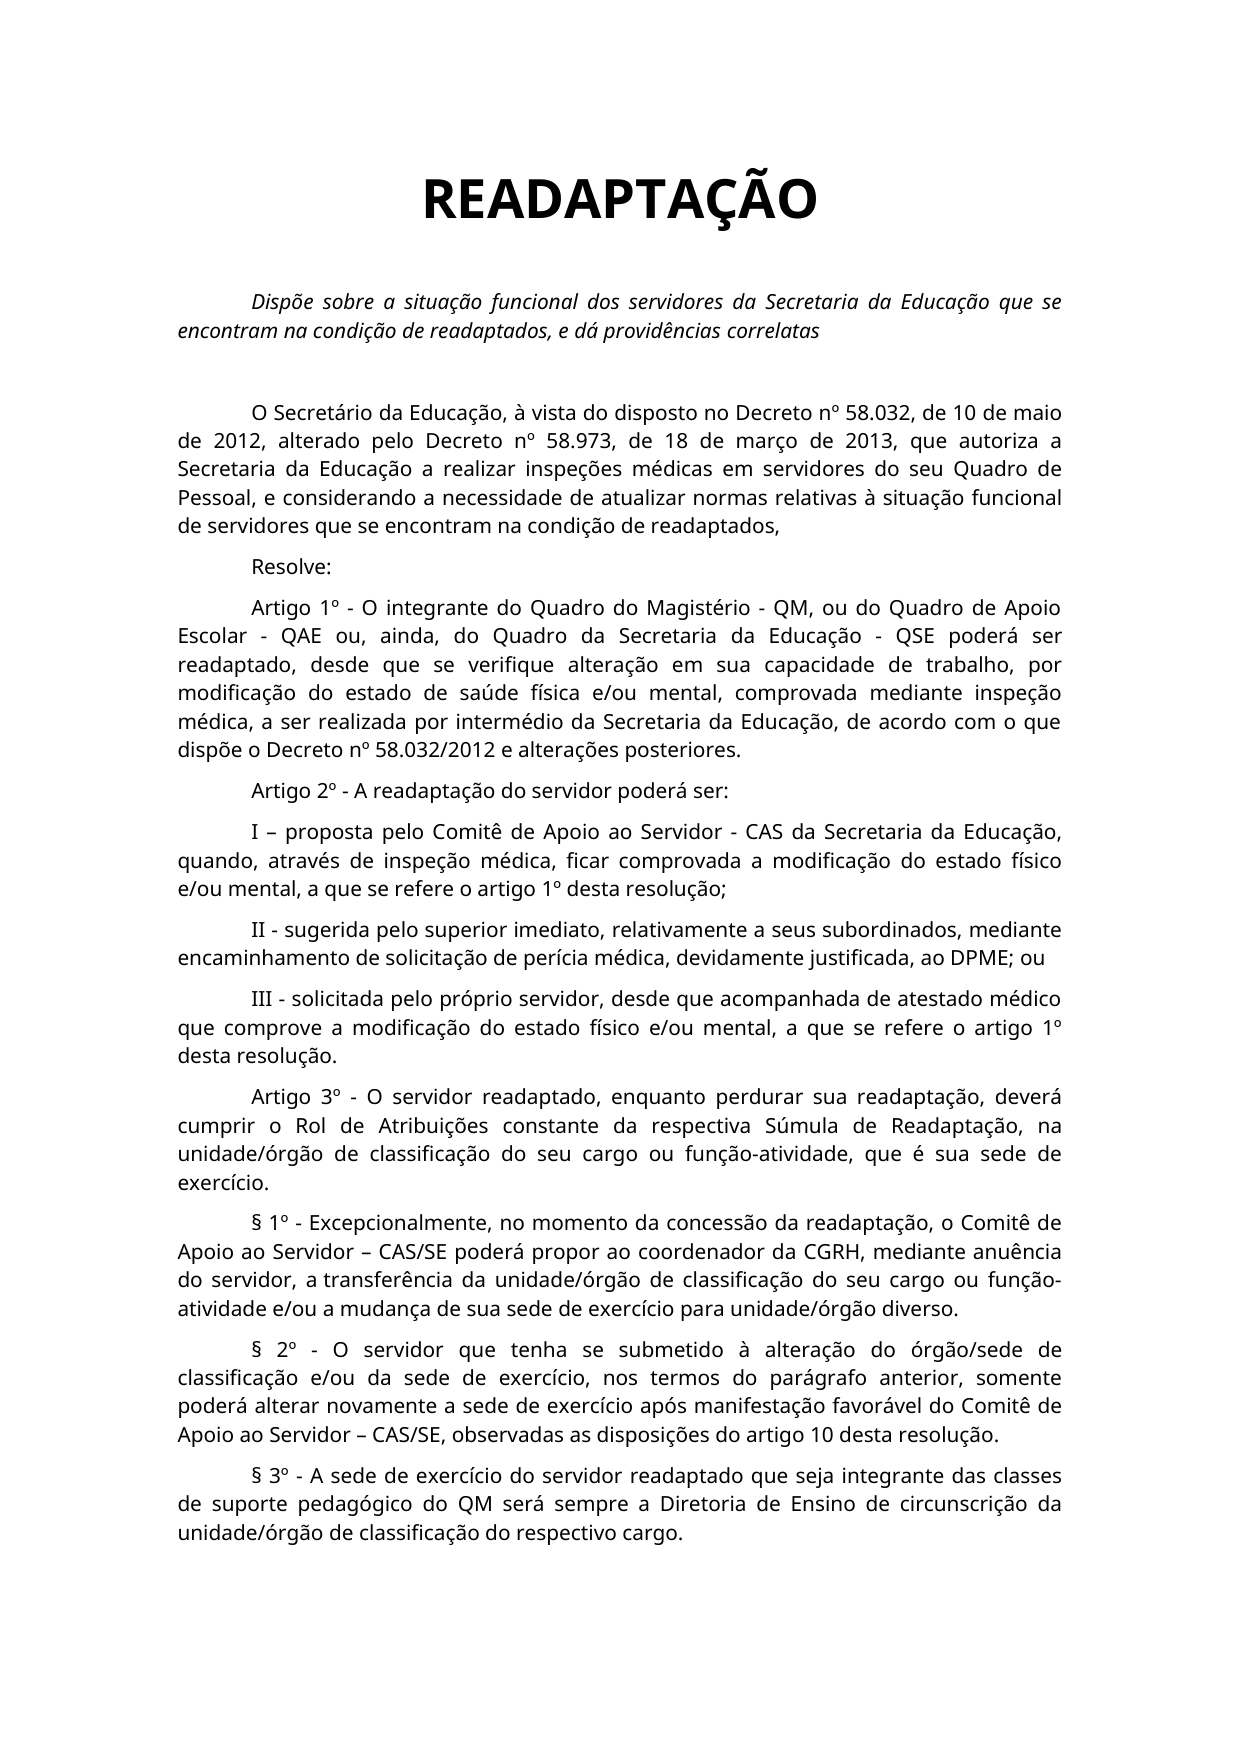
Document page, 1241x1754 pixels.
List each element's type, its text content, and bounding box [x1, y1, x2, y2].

text Artigo 2º - A readaptação do servidor poderá ser: [177, 776, 1063, 805]
text § 2º - O servidor que tenha se submetido à alteração do órgão/sede de classificação e/ou da sede de exercício, nos termos do parágrafo anterior, somente poderá alterar novamente a sede de exercício após manifestação favorável do Comitê de Apoio ao Servidor – CAS/SE, observadas as disposições do artigo 10 desta resolução. [177, 1335, 1063, 1448]
text READAPTAÇÃO [177, 160, 1063, 234]
text Artigo 3º - O servidor readaptado, enquanto perdurar sua readaptação, deverá cumprir o Rol de Atribuições constante da respectiva Súmula de Readaptação, na unidade/órgão de classificação do seu cargo ou função-atividade, que é sua sede de exercício. [177, 1082, 1063, 1196]
text III - solicitada pelo próprio servidor, desde que acompanhada de atestado médico que comprove a modificação do estado físico e/ou mental, a que se refere o artigo 1º desta resolução. [177, 984, 1063, 1070]
text § 3º - A sede de exercício do servidor readaptado que seja integrante das classes de suporte pedagógico do QM será sempre a Diretoria de Ensino de circunscrição da unidade/órgão de classificação do respectivo cargo. [177, 1461, 1063, 1546]
text Artigo 1º - O integrante do Quadro do Magistério - QM, ou do Quadro de Apoio Escolar - QAE ou, ainda, do Quadro da Secretaria da Educação - QSE poderá ser readaptado, desde que se verifique alteração em sua capacidade de trabalho, por modificação do estado de saúde física e/ou mental, comprovada mediante inspeção médica, a ser realizada por intermédio da Secretaria da Educação, de acordo com o que dispõe o Decreto nº 58.032/2012 e alterações posteriores. [177, 593, 1063, 764]
text I – proposta pelo Comitê de Apoio ao Servidor - CAS da Secretaria da Educação, quando, através de inspeção médica, ficar comprovada a modificação do estado físico e/ou mental, a que se refere o artigo 1º desta resolução; [177, 817, 1063, 903]
text II - sugerida pelo superior imediato, relativamente a seus subordinados, mediante encaminhamento de solicitação de perícia médica, devidamente justificada, ao DPME; ou [177, 915, 1063, 972]
text § 1º - Excepcionalmente, no momento da concessão da readaptação, o Comitê de Apoio ao Servidor – CAS/SE poderá propor ao coordenador da CGRH, mediante anuência do servidor, a transferência da unidade/órgão de classificação do seu cargo ou função-atividade e/ou a mudança de sua sede de exercício para unidade/órgão diverso. [177, 1208, 1063, 1322]
text Resolve: [177, 552, 1063, 581]
text Dispõe sobre a situação funcional dos servidores da Secretaria da Educação que se encontram na condição de readaptados, e dá providências correlatas [177, 287, 1063, 344]
text O Secretário da Educação, à vista do disposto no Decreto nº 58.032, de 10 de maio de 2012, alterado pelo Decreto nº 58.973, de 18 de março de 2013, que autoriza a Secretaria da Educação a realizar inspeções médicas em servidores do seu Quadro de Pessoal, e considerando a necessidade de atualizar normas relativas à situação funcional de servidores que se encontram na condição de readaptados, [177, 398, 1063, 540]
